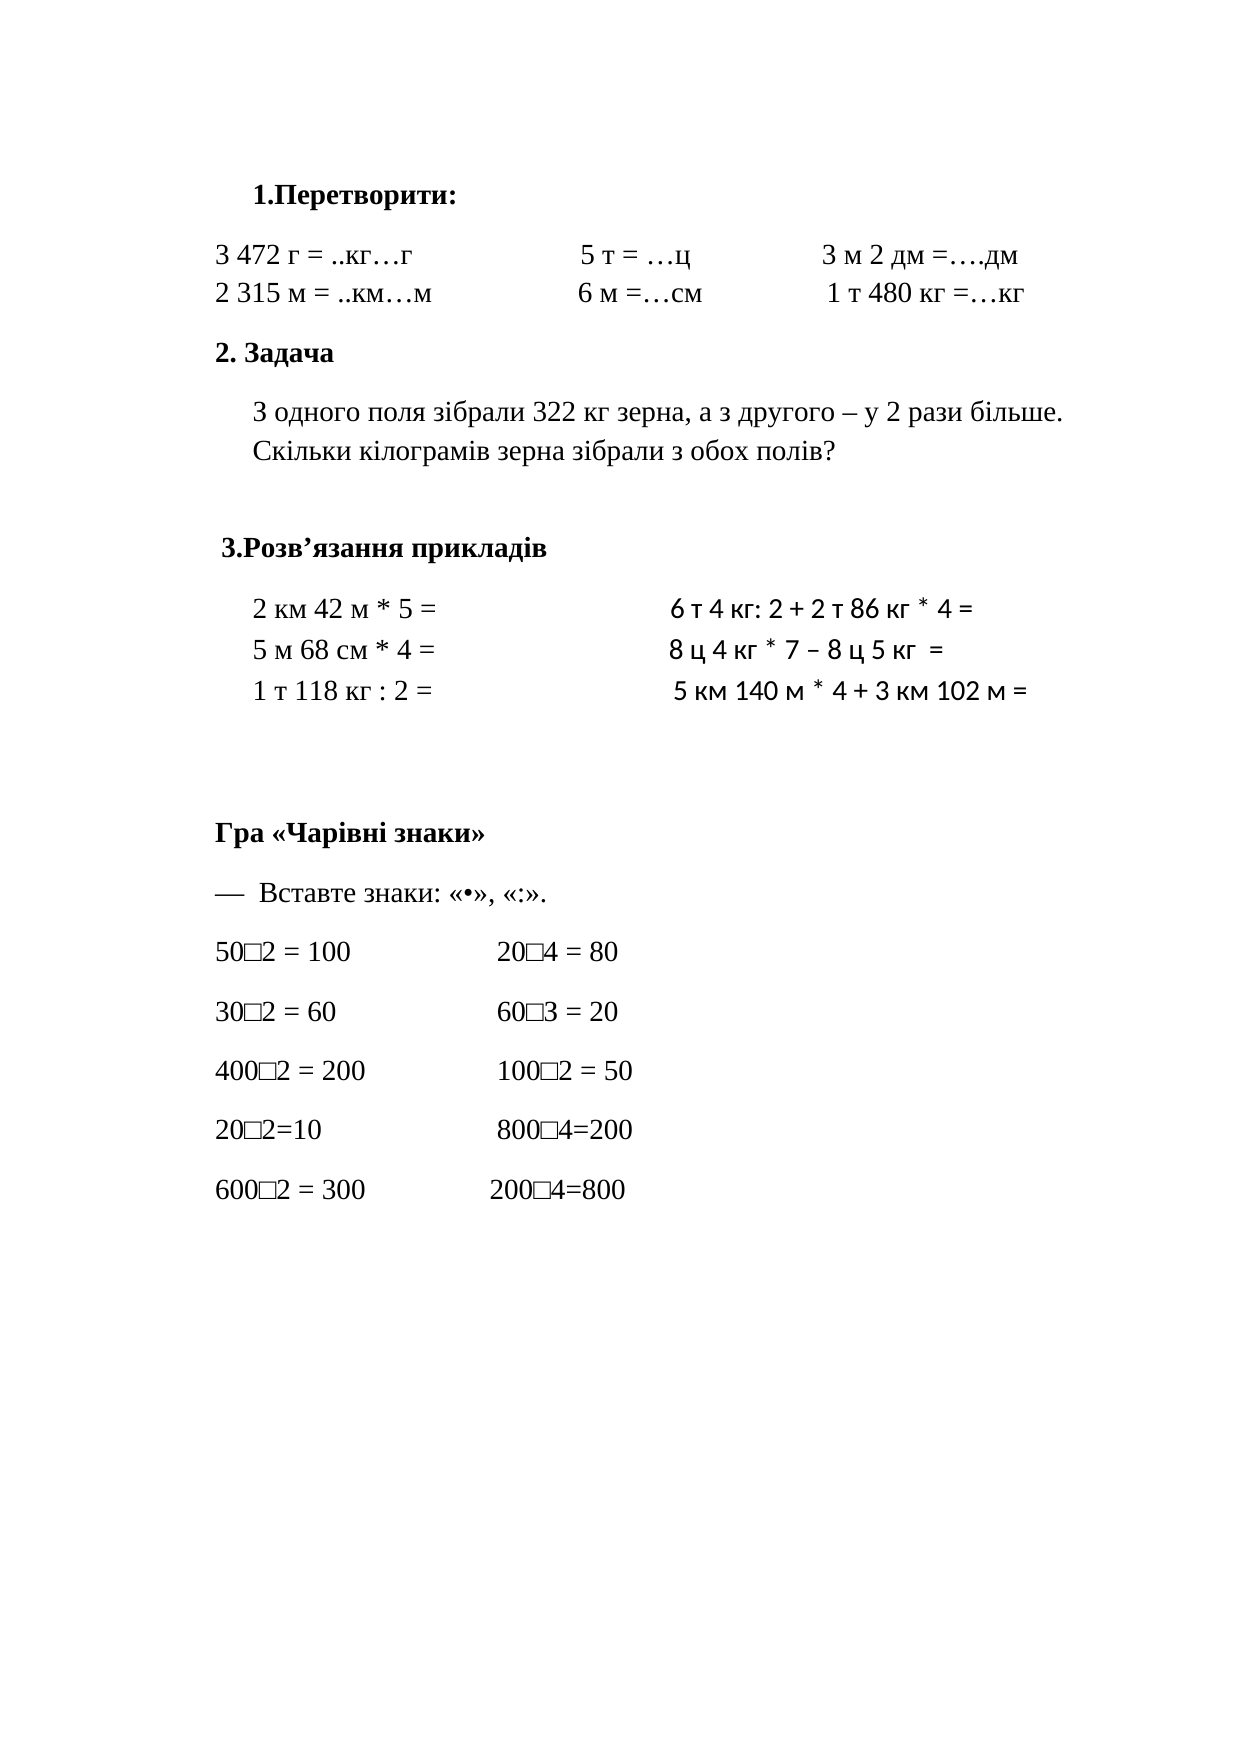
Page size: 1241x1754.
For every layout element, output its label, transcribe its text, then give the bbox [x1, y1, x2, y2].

text 30□2 = 60 60□З = 20 [215, 994, 1152, 1027]
text 3.Розв’язання прикладів [177, 531, 1152, 564]
text 20□2=10 800□4=200 [215, 1112, 1152, 1146]
text 50□2 = 100 20□4 = 80 [215, 934, 1152, 968]
text 400□2 = 200 100□2 = 50 [215, 1053, 1152, 1087]
text 3 472 г = ..кг…г 5 т = …ц 3 м 2 дм =….дм 2 315 м = ..км…м 6 м =…см 1 т 480 кг =…кг [215, 237, 1152, 309]
text 2. Задача [215, 335, 1152, 368]
list 1.Перетворити: [252, 177, 1152, 211]
text — Вставте знаки: «•», «:». [215, 875, 1152, 908]
list 2 км 42 м * 5 = 6 т 4 кг: 2 + 2 т 86 кг * 4 = 5 м 68 см * 4 = 8 ц 4 кг * 7 – 8 ц 5 кг = 1 т 118 кг : 2 = 5 км 140 м * 4 + 3 км 102 м = [252, 590, 1152, 707]
text Гра «Чарівні знаки» [215, 816, 1152, 849]
text 600□2 = 300 200□4=800 [215, 1172, 1152, 1205]
list З одного поля зібрали 322 кг зерна, а з другого – у 2 рази більше. Скільки кілограмів зерна зібрали з обох полів? [252, 394, 1152, 466]
